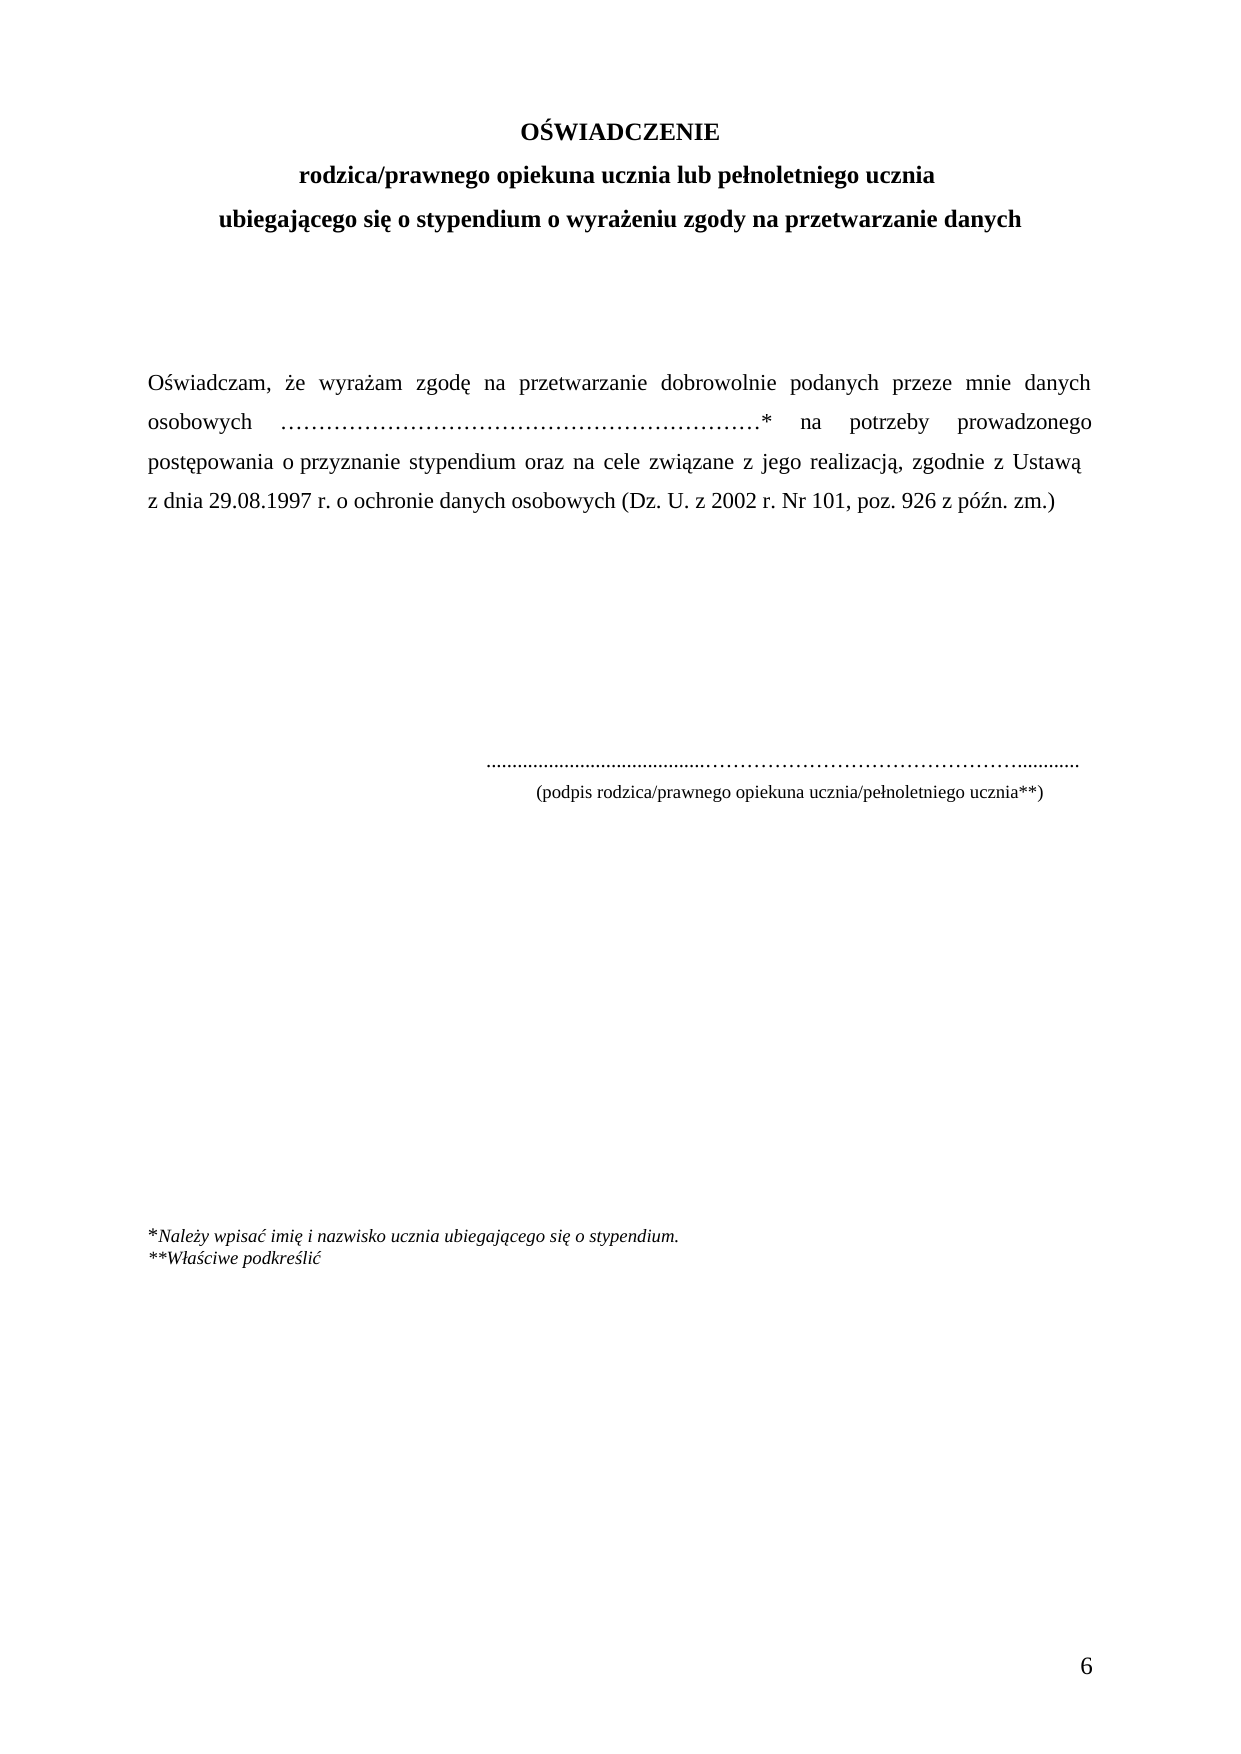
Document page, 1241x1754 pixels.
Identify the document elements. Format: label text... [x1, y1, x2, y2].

text ..........................................………………………………………............ [473, 748, 1092, 772]
text (podpis rodzica/prawnego opiekuna ucznia/pełnoletniego ucznia**) [487, 781, 1092, 802]
text Oświadczam, że wyrażam zgodę na przetwarzanie dobrowolnie podanych przeze mnie danych osobowych ………………………………………………………* na potrzeby prowadzonego postępowania o przyznanie stypendium oraz na cele związane z jego realizacją, zgodnie z Ustawą z dnia 29.08.1997 r. o ochronie danych osobowych (Dz. U. z 2002 r. Nr 101, poz. 926 z późn. zm.) [148, 369, 1092, 514]
text **Właściwe podkreślić [148, 1247, 1092, 1269]
text OŚWIADCZENIE [148, 117, 1092, 146]
text *Należy wpisać imię i nazwisko ucznia ubiegającego się o stypendium. [148, 1223, 1092, 1247]
text rodzica/prawnego opiekuna ucznia lub pełnoletniego ucznia ubiegającego się o stypendium o wyrażeniu zgody na przetwarzanie danych [148, 161, 1092, 232]
